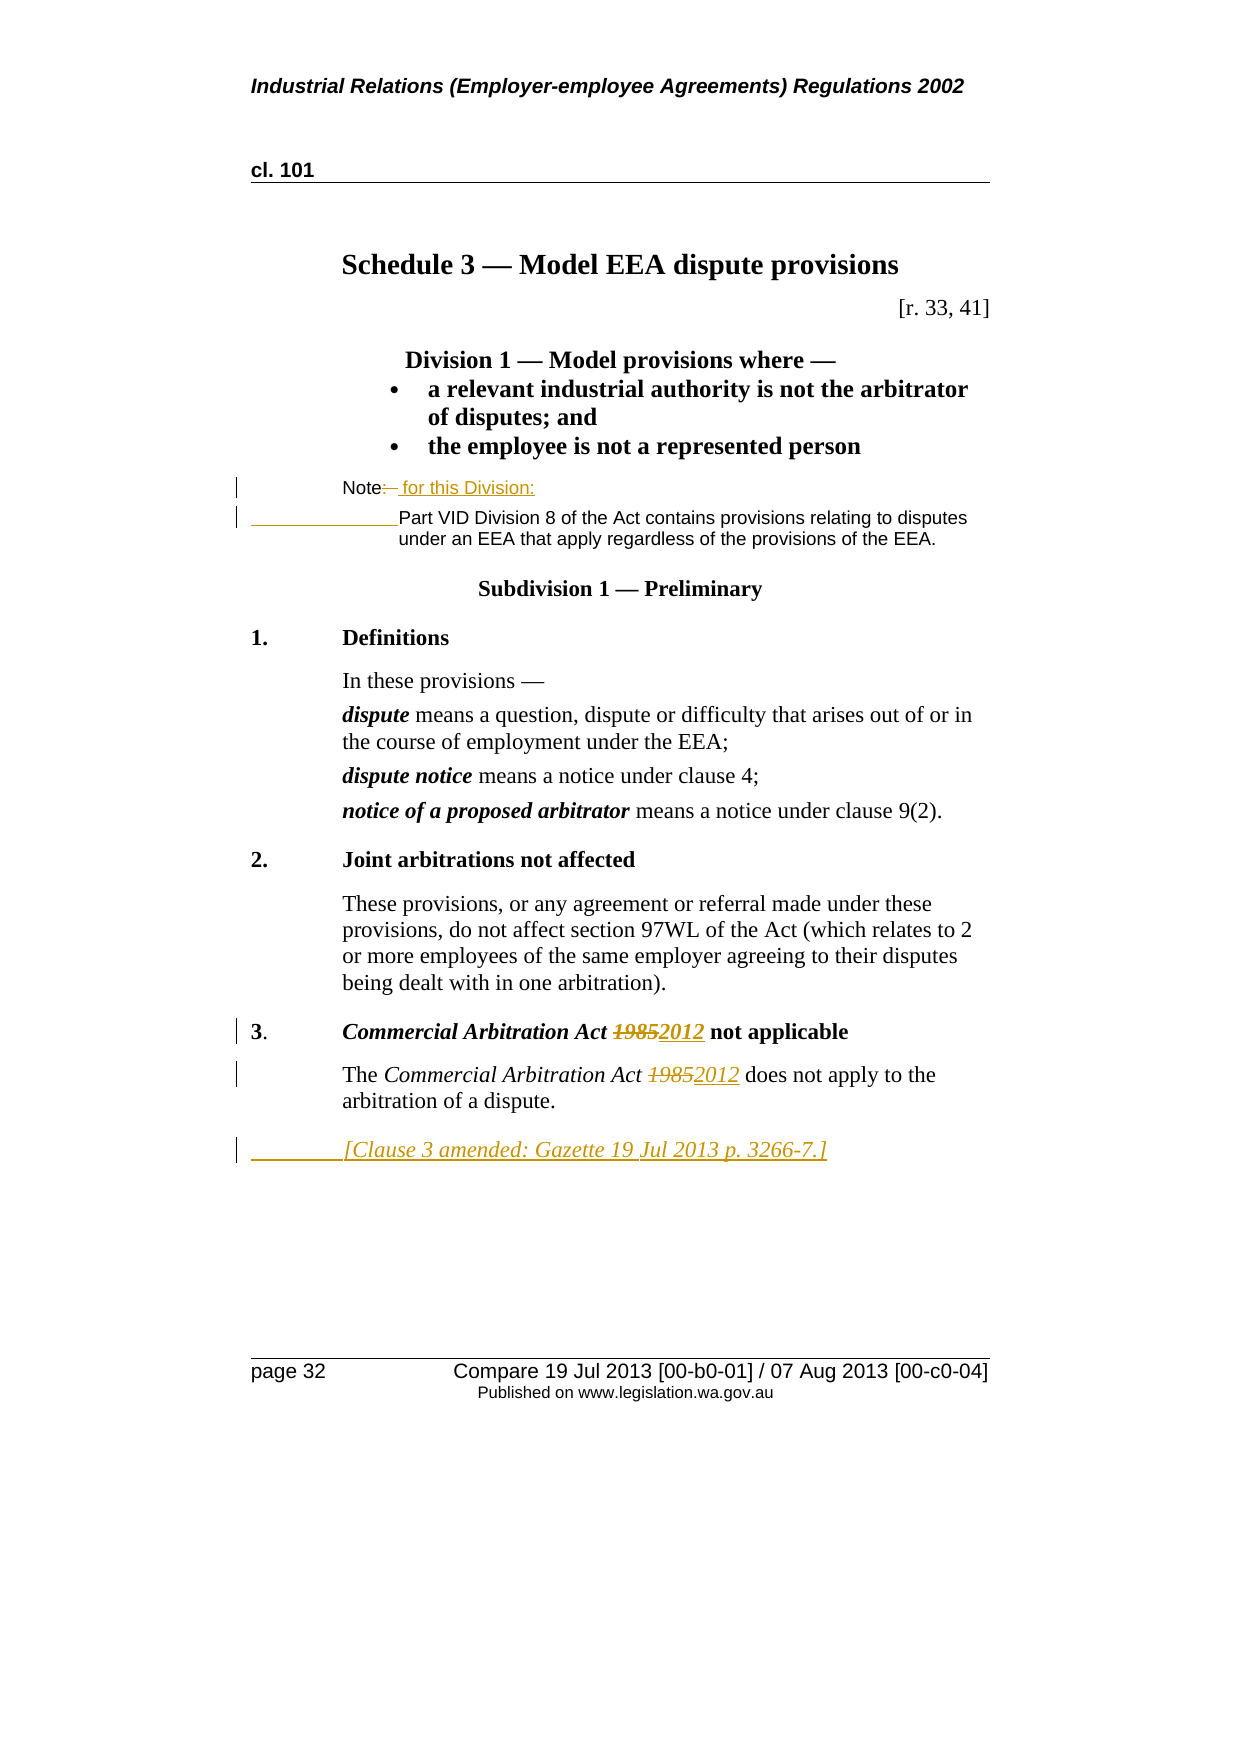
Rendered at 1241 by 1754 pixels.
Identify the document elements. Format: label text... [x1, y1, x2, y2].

text [r. 33, 41] [251, 293, 990, 320]
subtitle 2. Joint arbitrations not affected [251, 847, 990, 873]
subtitle 1. Definitions [251, 624, 990, 650]
text These provisions, or any agreement or referral made under these provisions, do not affect section 97WL of the Act (which relates to 2 or more employees of the same employer agreeing to their disputes being dealt with in one arbitration). [251, 889, 990, 995]
subtitle Schedule 3 — Model EEA dispute provisions [251, 247, 990, 281]
text The Commercial Arbitration Act does not apply to the arbitration of a dispute. [251, 1061, 990, 1114]
subtitle Note [251, 477, 990, 498]
subtitle the employee is not a represented person [391, 431, 990, 460]
text Part VID Division 8 of the Act contains provisions relating to disputes under an EEA that apply regardless of the provisions of the EEA. [251, 506, 990, 549]
subtitle 3. Commercial Arbitration Act not applicable [251, 1018, 990, 1044]
text notice of a proposed arbitrator means a notice under clause 9(2). [251, 797, 990, 824]
subtitle Subdivision 1 — Preliminary [251, 574, 990, 601]
text dispute means a question, dispute or difficulty that arises out of or in the course of employment under the EEA; [251, 702, 990, 754]
subtitle Division 1 — Model provisions where — [251, 345, 990, 374]
text In these provisions — [251, 667, 990, 693]
subtitle a relevant industrial authority is not the arbitrator of disputes; and [391, 374, 990, 431]
text dispute notice means a notice under clause 4; [251, 763, 990, 789]
